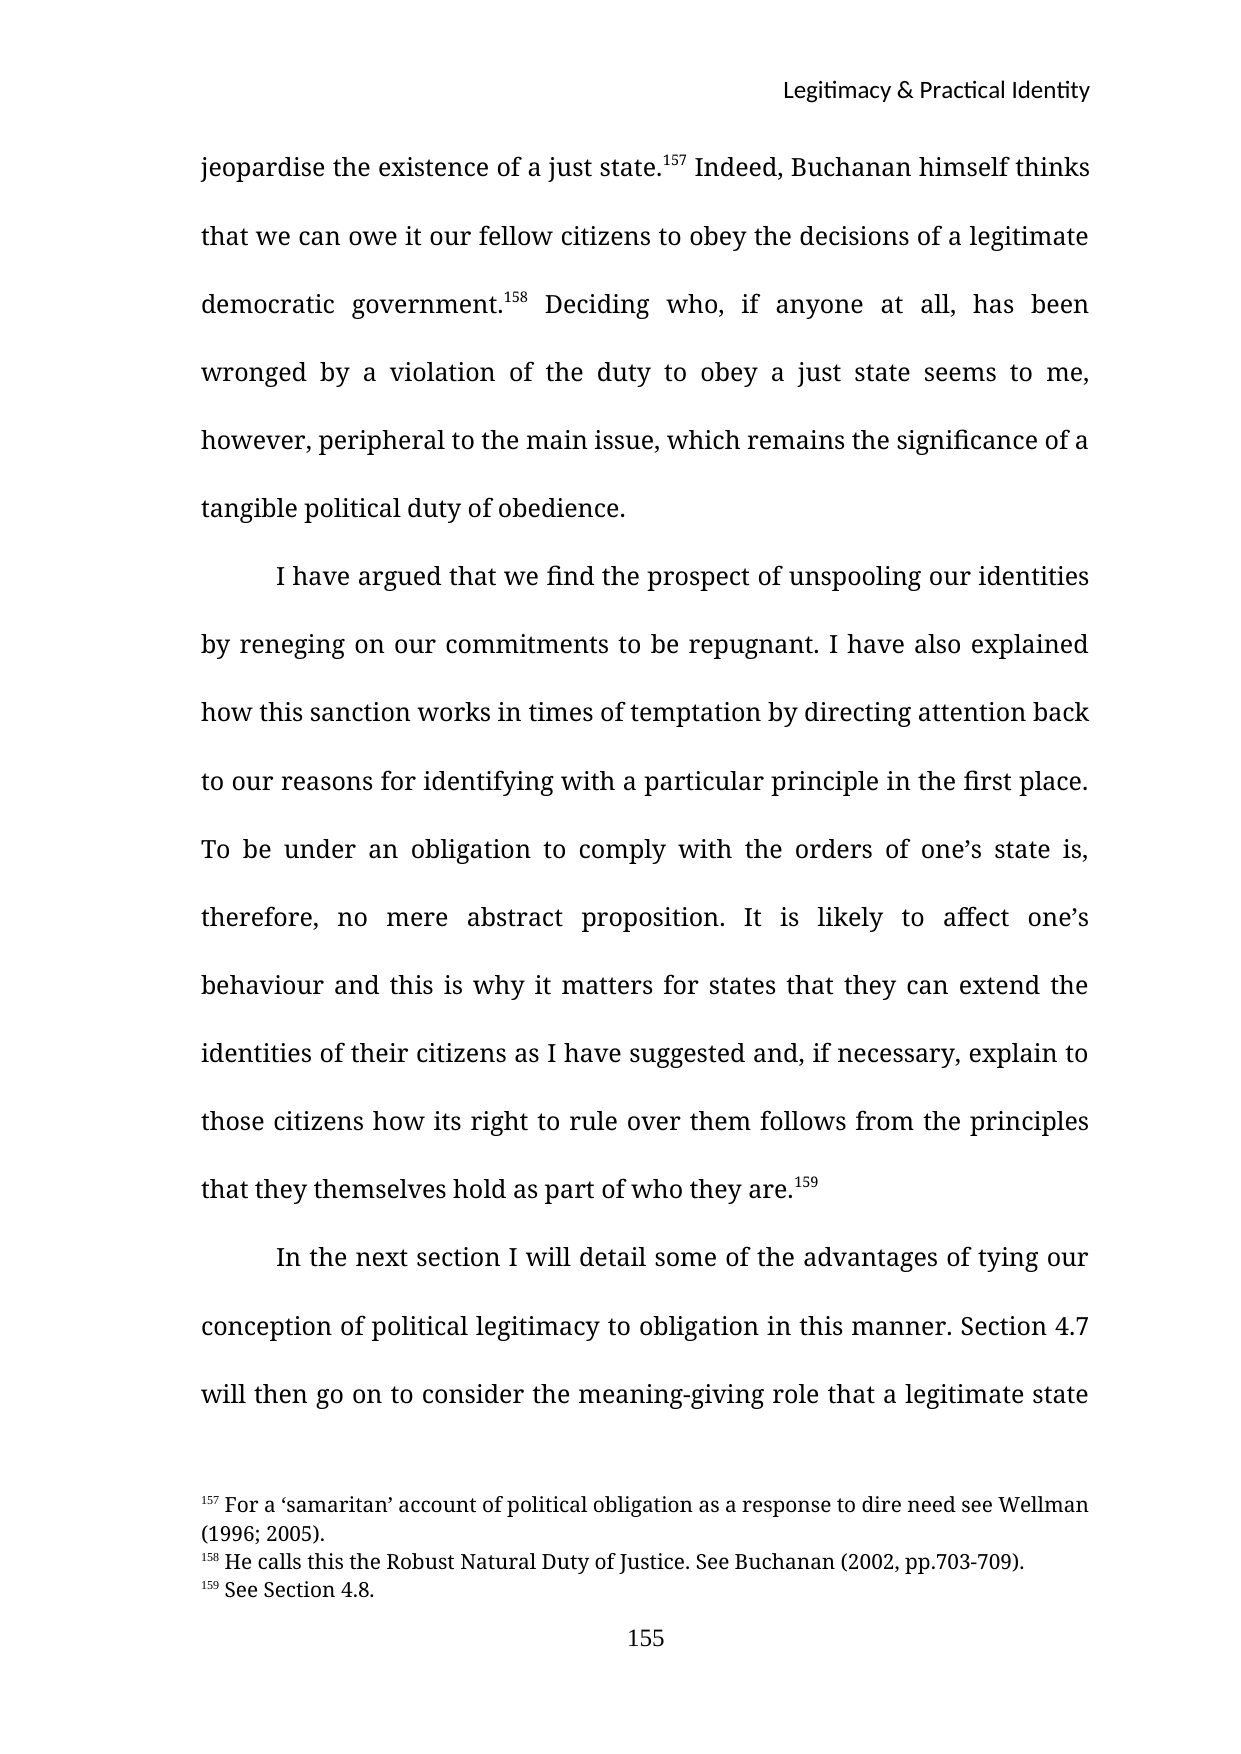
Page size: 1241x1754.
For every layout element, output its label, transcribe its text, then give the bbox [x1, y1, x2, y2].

text We might, if we wish, look to ways that political obstruction or dissent are thought to wrong others for evidence that it is unacceptable to jeopardise the existence of a just state. Indeed, Buchanan himself thinks that we can owe it our fellow citizens to obey the decisions of a legitimate democratic government. Deciding who, if anyone at all, has been wronged by a violation of the duty to obey a just state seems to me, however, peripheral to the main issue, which remains the significance of a tangible political duty of obedience. [201, 150, 1090, 525]
text I have argued that we find the prospect of unspooling our identities by reneging on our commitments to be repugnant. I have also explained how this sanction works in times of temptation by directing attention back to our reasons for identifying with a particular principle in the first place. To be under an obligation to comply with the orders of one’s state is, therefore, no mere abstract proposition. It is likely to affect one’s behaviour and this is why it matters for states that they can extend the identities of their citizens as I have suggested and, if necessary, explain to those citizens how its right to rule over them follows from the principles that they themselves hold as part of who they are. [201, 559, 1090, 1206]
